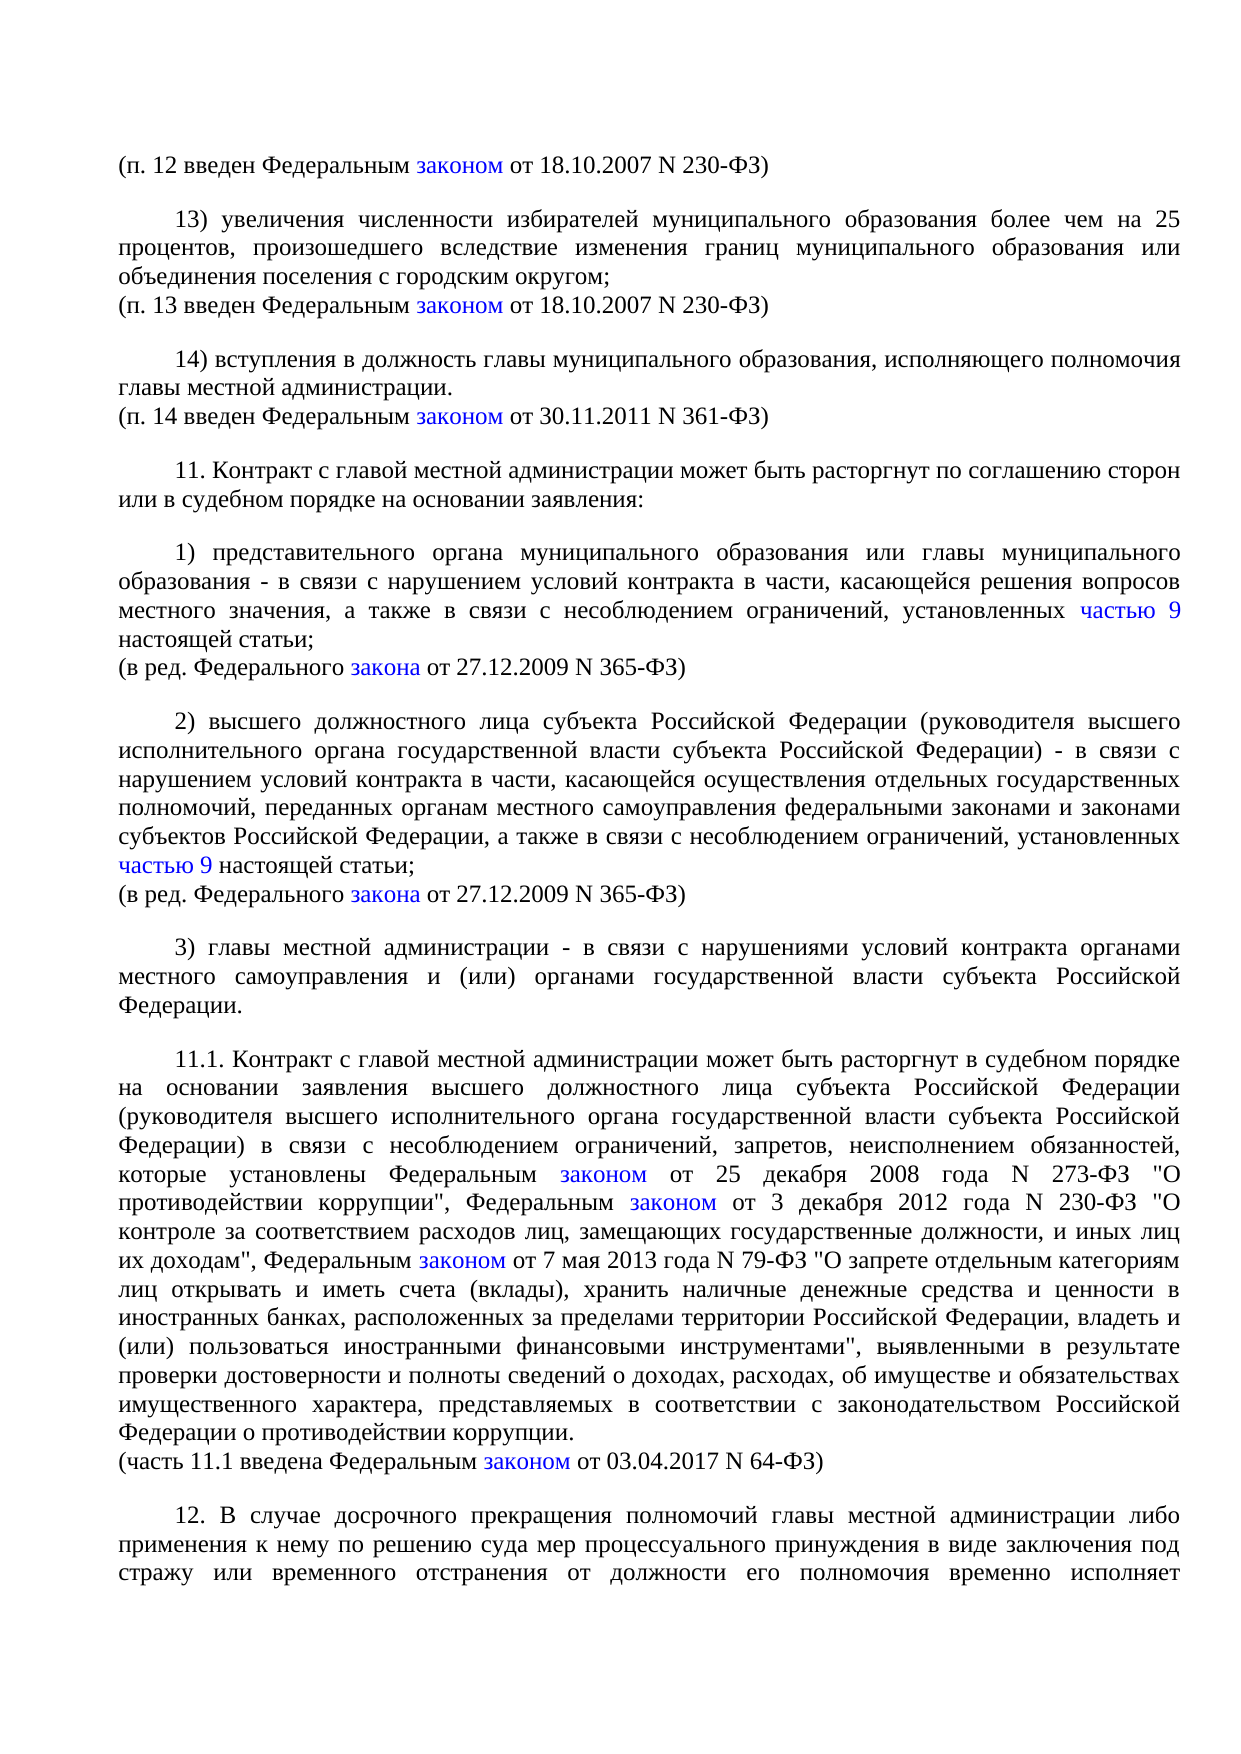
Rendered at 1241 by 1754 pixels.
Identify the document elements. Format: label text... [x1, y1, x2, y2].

text (п. 12 введен Федеральным законом от 18.10.2007 N 230-ФЗ) [118, 150, 1181, 179]
text (в ред. Федерального закона от 27.12.2009 N 365-ФЗ) [118, 879, 1181, 907]
text (часть 11.1 введена Федеральным законом от 03.04.2017 N 64-ФЗ) [118, 1446, 1181, 1475]
text 13) увеличения численности избирателей муниципального образования более чем на 25 процентов, произошедшего вследствие изменения границ муниципального образования или объединения поселения с городским округом; [118, 204, 1181, 290]
text (п. 14 введен Федеральным законом от 30.11.2011 N 361-ФЗ) [118, 401, 1181, 430]
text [118, 1500, 1181, 1586]
text (в ред. Федерального закона от 27.12.2009 N 365-ФЗ) [118, 652, 1181, 681]
text 14) вступления в должность главы муниципального образования, исполняющего полномочия главы местной администрации. [118, 344, 1181, 401]
text 1) представительного органа муниципального образования или главы муниципального образования - в связи с нарушением условий контракта в части, касающейся решения вопросов местного значения, а также в связи с несоблюдением ограничений, установленных частью 9 настоящей статьи; [118, 537, 1181, 652]
text 3) главы местной администрации - в связи с нарушениями условий контракта органами местного самоуправления и (или) органами государственной власти субъекта Российской Федерации. [118, 932, 1181, 1019]
text (п. 13 введен Федеральным законом от 18.10.2007 N 230-ФЗ) [118, 290, 1181, 319]
text 2) высшего должностного лица субъекта Российской Федерации (руководителя высшего исполнительного органа государственной власти субъекта Российской Федерации) - в связи с нарушением условий контракта в части, касающейся осуществления отдельных государственных полномочий, переданных органам местного самоуправления федеральными законами и законами субъектов Российской Федерации, а также в связи с несоблюдением ограничений, установленных частью 9 настоящей статьи; [118, 706, 1181, 879]
text 11.1. Контракт с главой местной администрации может быть расторгнут в судебном порядке на основании заявления высшего должностного лица субъекта Российской Федерации (руководителя высшего исполнительного органа государственной власти субъекта Российской Федерации) в связи с несоблюдением ограничений, запретов, неисполнением обязанностей, которые установлены Федеральным законом от 25 декабря 2008 года N 273-ФЗ "О противодействии коррупции", Федеральным законом от 3 декабря 2012 года N 230-ФЗ "О контроле за соответствием расходов лиц, замещающих государственные должности, и иных лиц их доходам", Федеральным законом от 7 мая 2013 года N 79-ФЗ "О запрете отдельным категориям лиц открывать и иметь счета (вклады), хранить наличные денежные средства и ценности в иностранных банках, расположенных за пределами территории Российской Федерации, владеть и (или) пользоваться иностранными финансовыми инструментами", выявленными в результате проверки достоверности и полноты сведений о доходах, расходах, об имуществе и обязательствах имущественного характера, представляемых в соответствии с законодательством Российской Федерации о противодействии коррупции. [118, 1044, 1181, 1446]
text 11. Контракт с главой местной администрации может быть расторгнут по соглашению сторон или в судебном порядке на основании заявления: [118, 455, 1181, 512]
